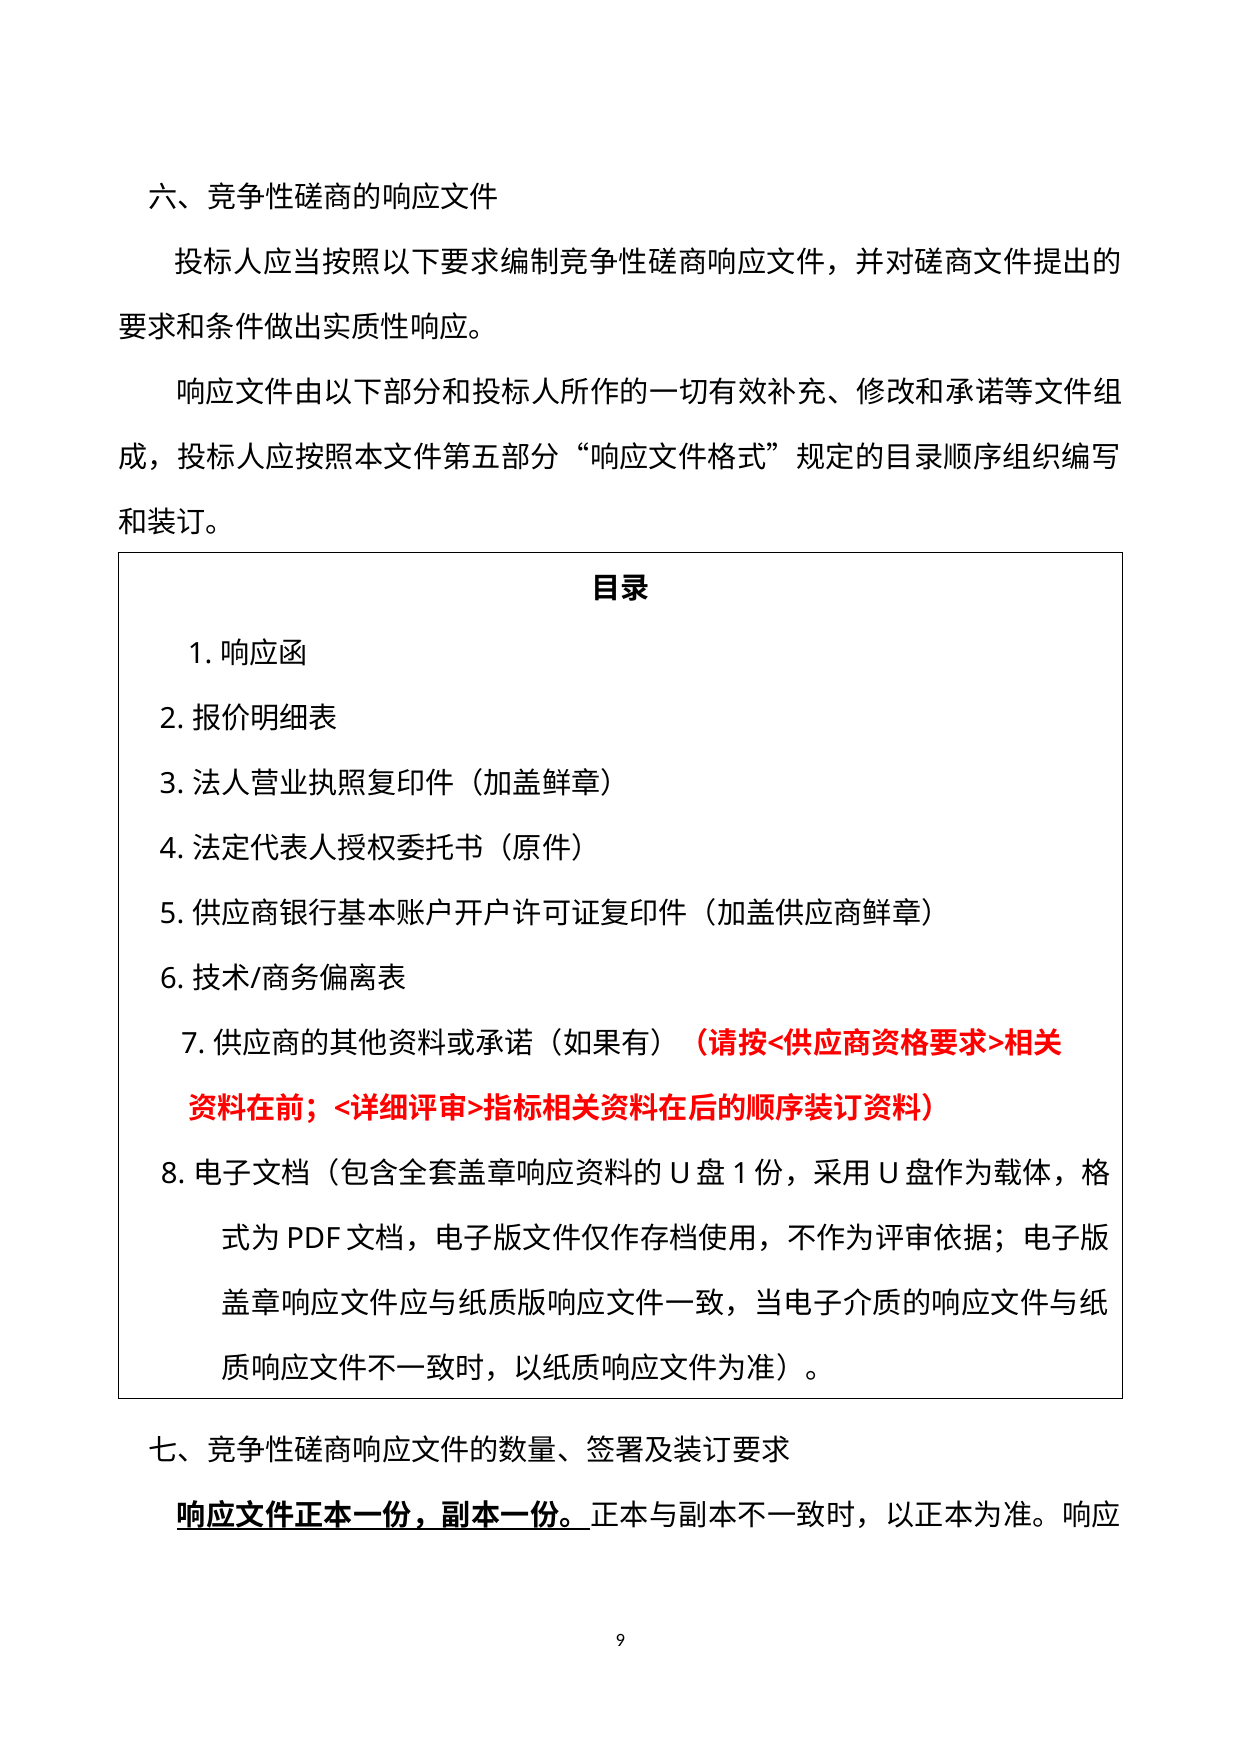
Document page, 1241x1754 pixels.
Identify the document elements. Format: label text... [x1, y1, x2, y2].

text 七、竞争性磋商响应文件的数量、签署及装订要求 [118, 1415, 1122, 1480]
text 响应文件由以下部分和投标人所作的一切有效补充、修改和承诺等文件组成，投标人应按照本文件第五部分“响应文件格式”规定的目录顺序组织编写和装订。 [118, 357, 1122, 552]
text 投标人应当按照以下要求编制竞争性磋商响应文件，并对磋商文件提出的要求和条件做出实质性响应。 [118, 227, 1122, 357]
table_header 目录 1. 响应函 2. 报价明细表 3. 法人营业执照复印件（加盖鲜章） 4. 法定代表人授权委托书（原件） 5. 供应商银行基本账户开户许可证复印件（加盖供应商鲜章） 6. 技术/商务偏离表 7. 供应商的其他资料或承诺（如果有）（请按<供应商资格要求>相关 资料在前；<详细评审>指标相关资料在后的顺序装订资料） 8. 电子文档（包含全套盖章响应资料的U盘1份，采用U盘作为载体，格式为PDF文档，电子版文件仅作存档使用，不作为评审依据；电子版盖章响应文件应与纸质版响应文件一致，当电子介质的响应文件与纸质响应文件不一致时，以纸质响应文件为准）。 [119, 553, 1122, 1398]
text 六、竞争性磋商的响应文件 [118, 162, 1122, 227]
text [118, 1480, 1122, 1545]
